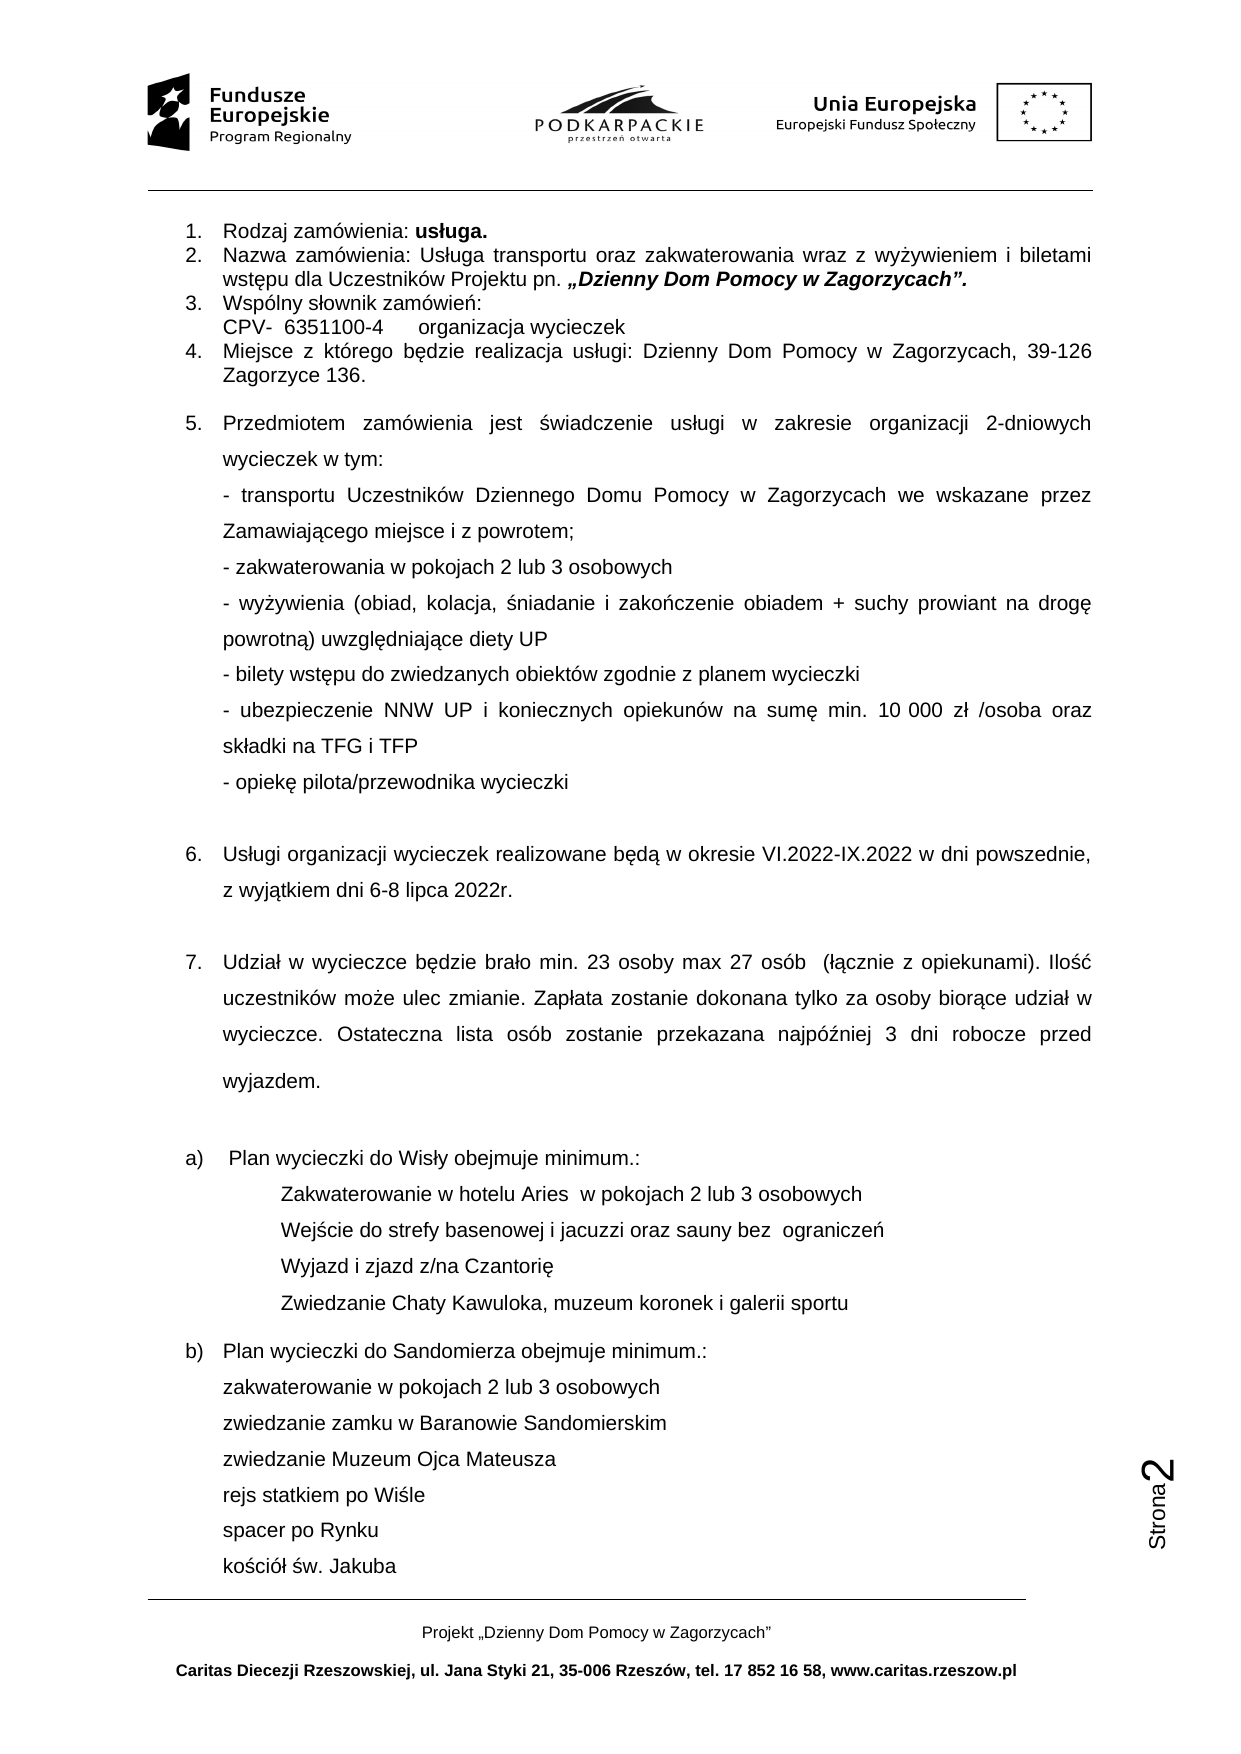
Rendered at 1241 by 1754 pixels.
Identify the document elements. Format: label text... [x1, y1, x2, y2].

list Wyjazd i zjazd z/na Czantorię [281, 1254, 1093, 1278]
list zwiedzanie zamku w Baranowie Sandomierskim [223, 1411, 1093, 1434]
list - opiekę pilota/przewodnika wycieczki [223, 770, 1093, 794]
list Wspólny słownik zamówień: [185, 291, 1093, 315]
list spacer po Rynku [223, 1518, 1093, 1542]
list Plan wycieczki do Wisły obejmuje minimum.: [185, 1146, 1093, 1170]
list - zakwaterowania w pokojach 2 lub 3 osobowych [223, 554, 1093, 578]
list Nazwa zamówienia: Usługa transportu oraz zakwaterowania wraz z wyżywieniem i biletami wstępu dla Uczestników Projektu pn. „Dzienny Dom Pomocy w Zagorzycach”. [185, 243, 1093, 291]
list - wyżywienia (obiad, kolacja, śniadanie i zakończenie obiadem + suchy prowiant na drogę powrotną) uwzględniające diety UP [223, 590, 1093, 650]
list rejs statkiem po Wiśle [223, 1482, 1093, 1506]
list Przedmiotem zamówienia jest świadczenie usługi w zakresie organizacji 2-dniowych wycieczek w tym: [185, 411, 1093, 471]
list zwiedzanie Muzeum Ojca Mateusza [223, 1446, 1093, 1470]
list Wejście do strefy basenowej i jacuzzi oraz sauny bez ograniczeń [281, 1218, 1093, 1242]
list Plan wycieczki do Sandomierza obejmuje minimum.: [185, 1339, 1093, 1363]
list - ubezpieczenie NNW UP i koniecznych opiekunów na sumę min. 10 000 zł /osoba oraz składki na TFG i TFP [223, 698, 1093, 758]
list kościół św. Jakuba [223, 1554, 1093, 1578]
list Usługi organizacji wycieczek realizowane będą w okresie VI.2022-IX.2022 w dni powszednie, z wyjątkiem dni 6-8 lipca 2022r. [185, 842, 1093, 902]
list Zakwaterowanie w hotelu Aries w pokojach 2 lub 3 osobowych [281, 1182, 1093, 1206]
text CPV- 6351100-4 organizacja wycieczek [223, 315, 1093, 339]
picture [147, 73, 1092, 160]
text Zwiedzanie Chaty Kawuloka, muzeum koronek i galerii sportu [207, 1290, 1093, 1314]
list Miejsce z którego będzie realizacja usługi: Dzienny Dom Pomocy w Zagorzycach, 39-126 Zagorzyce 136. [185, 339, 1093, 387]
list Udział w wycieczce będzie brało min. 23 osoby max 27 osób (łącznie z opiekunami). Ilość uczestników może ulec zmianie. Zapłata zostanie dokonana tylko za osoby biorące udział w wycieczce. Ostateczna lista osób zostanie przekazana najpóźniej 3 dni robocze przed wyjazdem. [185, 950, 1093, 1094]
list - transportu Uczestników Dziennego Domu Pomocy w Zagorzycach we wskazane przez Zamawiającego miejsce i z powrotem; [223, 483, 1093, 542]
list zakwaterowanie w pokojach 2 lub 3 osobowych [223, 1374, 1093, 1398]
list Rodzaj zamówienia: usługa. [185, 219, 1093, 243]
list - bilety wstępu do zwiedzanych obiektów zgodnie z planem wycieczki [223, 662, 1093, 686]
